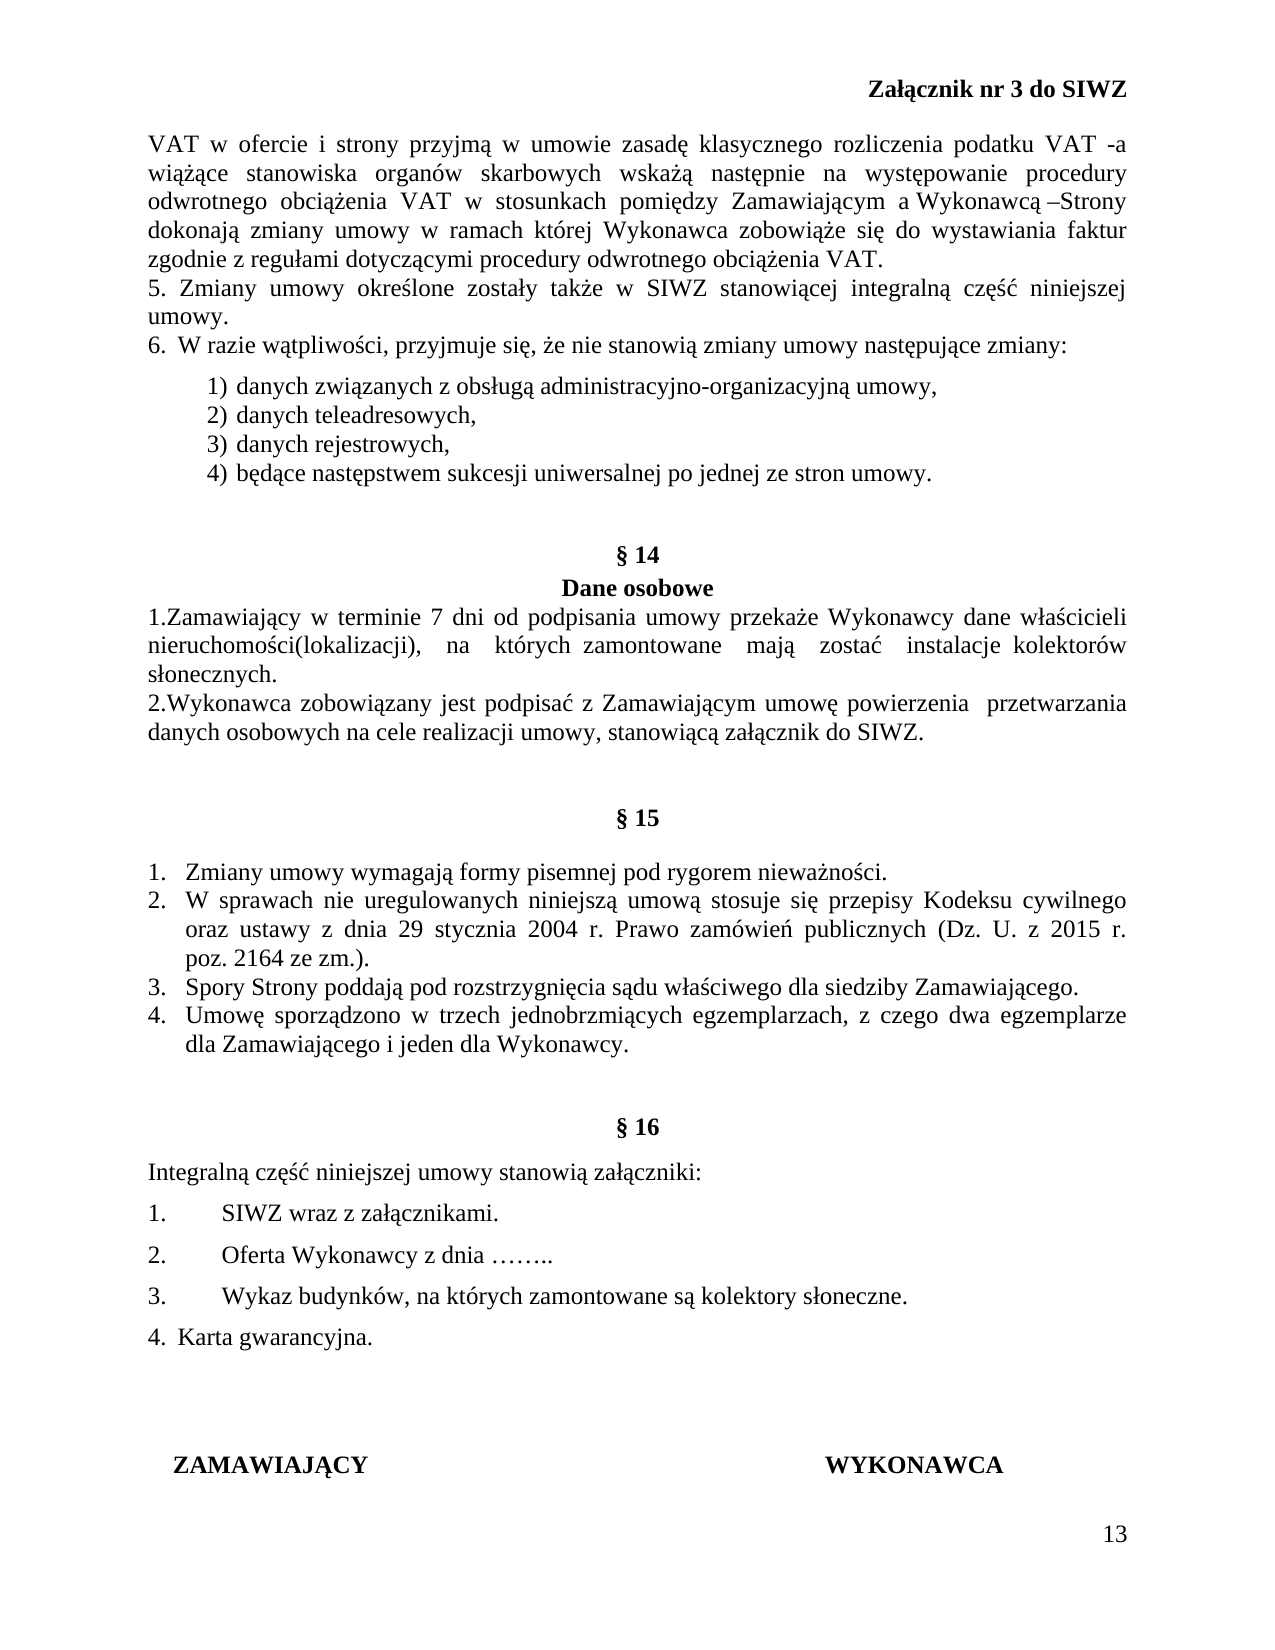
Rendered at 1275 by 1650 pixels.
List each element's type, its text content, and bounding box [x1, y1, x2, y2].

text 1.Zamawiający w terminie 7 dni od podpisania umowy przekaże Wykonawcy dane właścicieli nieruchomości(lokalizacji), na których zamontowane mają zostać instalacje kolektorów słonecznych. [148, 602, 1127, 688]
text § 14 [148, 540, 1127, 569]
text 4. Umowę sporządzono w trzech jednobrzmiących egzemplarzach, z czego dwa egzemplarze dla Zamawiającego i jeden dla Wykonawcy. [148, 1001, 1127, 1058]
list będące następstwem sukcesji uniwersalnej po jednej ze stron umowy. [207, 458, 1127, 486]
text § 16 [148, 1112, 1127, 1141]
text 3. Spory Strony poddają pod rozstrzygnięcia sądu właściwego dla siedziby Zamawiającego. [148, 972, 1127, 1001]
list danych teleadresowych, [207, 400, 1127, 429]
list Wykaz budynków, na których zamontowane są kolektory słoneczne. [148, 1281, 1127, 1310]
text 5. Zmiany umowy określone zostały także w SIWZ stanowiącej integralną część niniejszej umowy. [148, 273, 1127, 330]
list danych związanych z obsługą administracyjno-organizacyjną umowy, [207, 371, 1127, 400]
text Dane osobowe [148, 573, 1127, 602]
text 2. W sprawach nie uregulowanych niniejszą umową stosuje się przepisy Kodeksu cywilnego oraz ustawy z dnia 29 stycznia 2004 r. Prawo zamówień publicznych (Dz. U. z 2015 r. poz. 2164 ze zm.). [148, 886, 1127, 972]
list § 15 [148, 803, 1127, 832]
text Integralną część niniejszej umowy stanowią załączniki: [148, 1157, 1127, 1186]
list Karta gwarancyjna. [148, 1322, 1127, 1351]
list SIWZ wraz z załącznikami. [148, 1198, 1127, 1227]
list danych rejestrowych, [207, 429, 1127, 458]
text 1. Zmiany umowy wymagają formy pisemnej pod rygorem nieważności. [148, 857, 1127, 886]
list W razie wątpliwości, przyjmuje się, że nie stanowią zmiany umowy następujące zmiany: [148, 330, 1127, 359]
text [148, 129, 1127, 273]
text ZAMAWIAJĄCY WYKONAWCA [148, 1450, 1127, 1478]
text 2.Wykonawca zobowiązany jest podpisać z Zamawiającym umowę powierzenia przetwarzania danych osobowych na cele realizacji umowy, stanowiącą załącznik do SIWZ. [148, 688, 1127, 746]
list Oferta Wykonawcy z dnia …….. [148, 1240, 1127, 1268]
